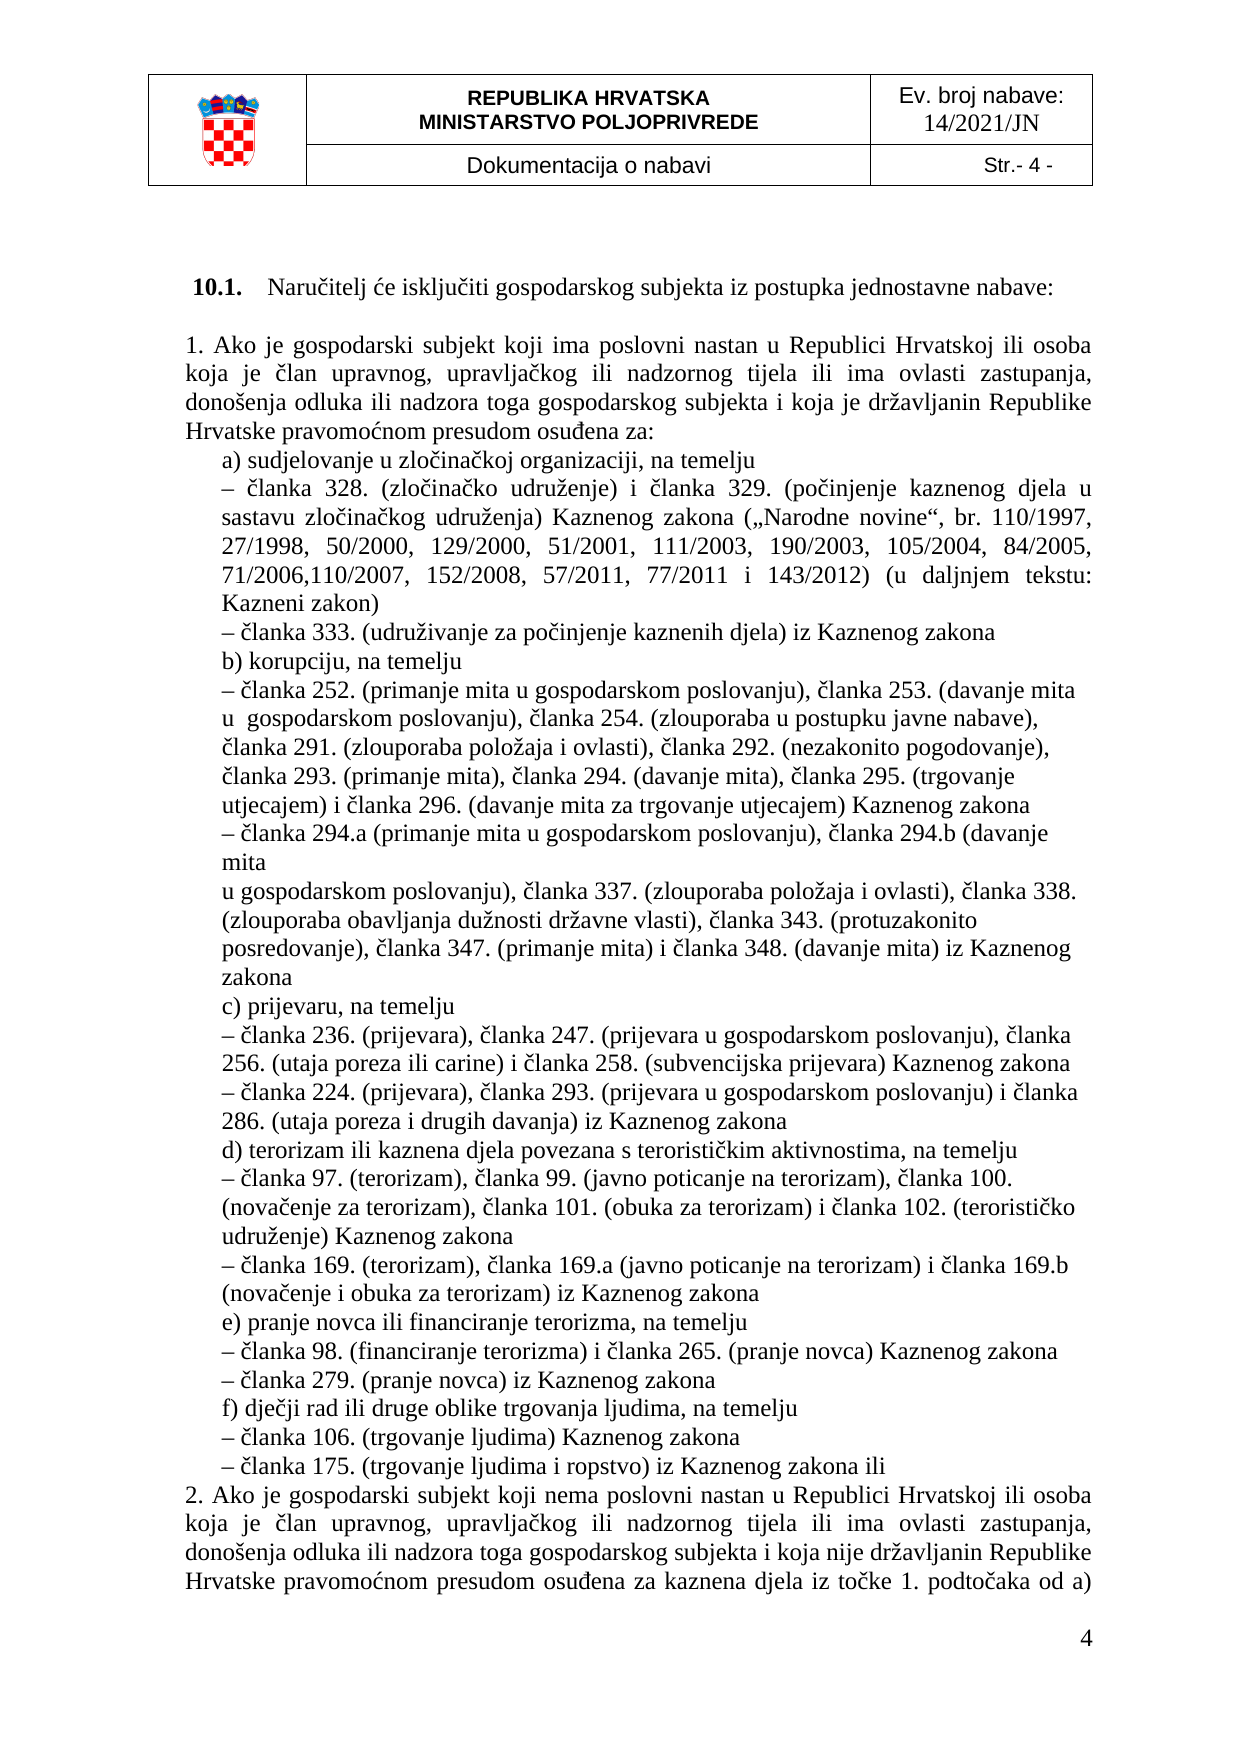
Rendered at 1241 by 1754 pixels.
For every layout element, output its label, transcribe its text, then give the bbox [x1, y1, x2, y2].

text – članka 175. (trgovanje ljudima i ropstvo) iz Kaznenog zakona ili [221, 1451, 1092, 1480]
text a) sudjelovanje u zločinačkoj organizaciji, na temelju [148, 445, 1092, 473]
text u gospodarskom poslovanju), članka 337. (zlouporaba položaja i ovlasti), članka 338. [148, 876, 1092, 905]
text mita [148, 847, 1092, 876]
list Naručitelj će isključiti gospodarskog subjekta iz postupka jednostavne nabave: [192, 272, 1092, 301]
text – članka 279. (pranje novca) iz Kaznenog zakona [221, 1365, 1092, 1393]
text – članka 328. (zločinačko udruženje) i članka 329. (počinjenje kaznenog djela u sastavu zločinačkog udruženja) Kaznenog zakona („Narodne novine“, br. 110/1997, 27/1998, 50/2000, 129/2000, 51/2001, 111/2003, 190/2003, 105/2004, 84/2005, 71/2006,110/2007, 152/2008, 57/2011, 77/2011 i 143/2012) (u daljnjem tekstu: Kazneni zakon) [221, 473, 1092, 617]
text d) terorizam ili kaznena djela povezana s terorističkim aktivnostima, na temelju [148, 1135, 1092, 1163]
text c) prijevaru, na temelju [148, 991, 1092, 1020]
text – članka 97. (terorizam), članka 99. (javno poticanje na terorizam), članka 100. [148, 1163, 1092, 1192]
text – članka 224. (prijevara), članka 293. (prijevara u gospodarskom poslovanju) i članka [148, 1077, 1092, 1106]
text – članka 98. (financiranje terorizma) i članka 265. (pranje novca) Kaznenog zakona [148, 1336, 1092, 1365]
text 256. (utaja poreza ili carine) i članka 258. (subvencijska prijevara) Kaznenog zakona [148, 1048, 1092, 1077]
text (novačenje i obuka za terorizam) iz Kaznenog zakona [148, 1278, 1092, 1307]
text – članka 236. (prijevara), članka 247. (prijevara u gospodarskom poslovanju), članka [148, 1020, 1092, 1048]
text – članka 333. (udruživanje za počinjenje kaznenih djela) iz Kaznenog zakona [148, 617, 1092, 646]
text – članka 106. (trgovanje ljudima) Kaznenog zakona [148, 1422, 1092, 1451]
text članka 293. (primanje mita), članka 294. (davanje mita), članka 295. (trgovanje [148, 761, 1092, 790]
text posredovanje), članka 347. (primanje mita) i članka 348. (davanje mita) iz Kaznenog [148, 933, 1092, 962]
text b) korupciju, na temelju [148, 646, 1092, 675]
text zakona [221, 962, 1092, 991]
picture [197, 94, 260, 166]
text 1. Ako je gospodarski subjekt koji ima poslovni nastan u Republici Hrvatskoj ili osoba koja je član upravnog, upravljačkog ili nadzornog tijela ili ima ovlasti zastupanja, donošenja odluka ili nadzora toga gospodarskog subjekta i koja je državljanin Republike Hrvatske pravomoćnom presudom osuđena za: [185, 330, 1092, 445]
text 286. (utaja poreza i drugih davanja) iz Kaznenog zakona [221, 1106, 1092, 1135]
text udruženje) Kaznenog zakona [148, 1221, 1092, 1250]
text f) dječji rad ili druge oblike trgovanja ljudima, na temelju [148, 1393, 1092, 1422]
text – članka 252. (primanje mita u gospodarskom poslovanju), članka 253. (davanje mita [148, 675, 1092, 703]
text članka 291. (zlouporaba položaja i ovlasti), članka 292. (nezakonito pogodovanje), [148, 732, 1092, 761]
text e) pranje novca ili financiranje terorizma, na temelju [148, 1307, 1092, 1336]
text – članka 169. (terorizam), članka 169.a (javno poticanje na terorizam) i članka 169.b [148, 1250, 1092, 1278]
text utjecajem) i članka 296. (davanje mita za trgovanje utjecajem) Kaznenog zakona [148, 790, 1092, 818]
text (novačenje za terorizam), članka 101. (obuka za terorizam) i članka 102. (terorističko [148, 1192, 1092, 1221]
text – članka 294.a (primanje mita u gospodarskom poslovanju), članka 294.b (davanje [148, 818, 1092, 847]
text u gospodarskom poslovanju), članka 254. (zlouporaba u postupku javne nabave), [148, 703, 1092, 732]
text (zlouporaba obavljanja dužnosti državne vlasti), članka 343. (protuzakonito [148, 905, 1092, 933]
